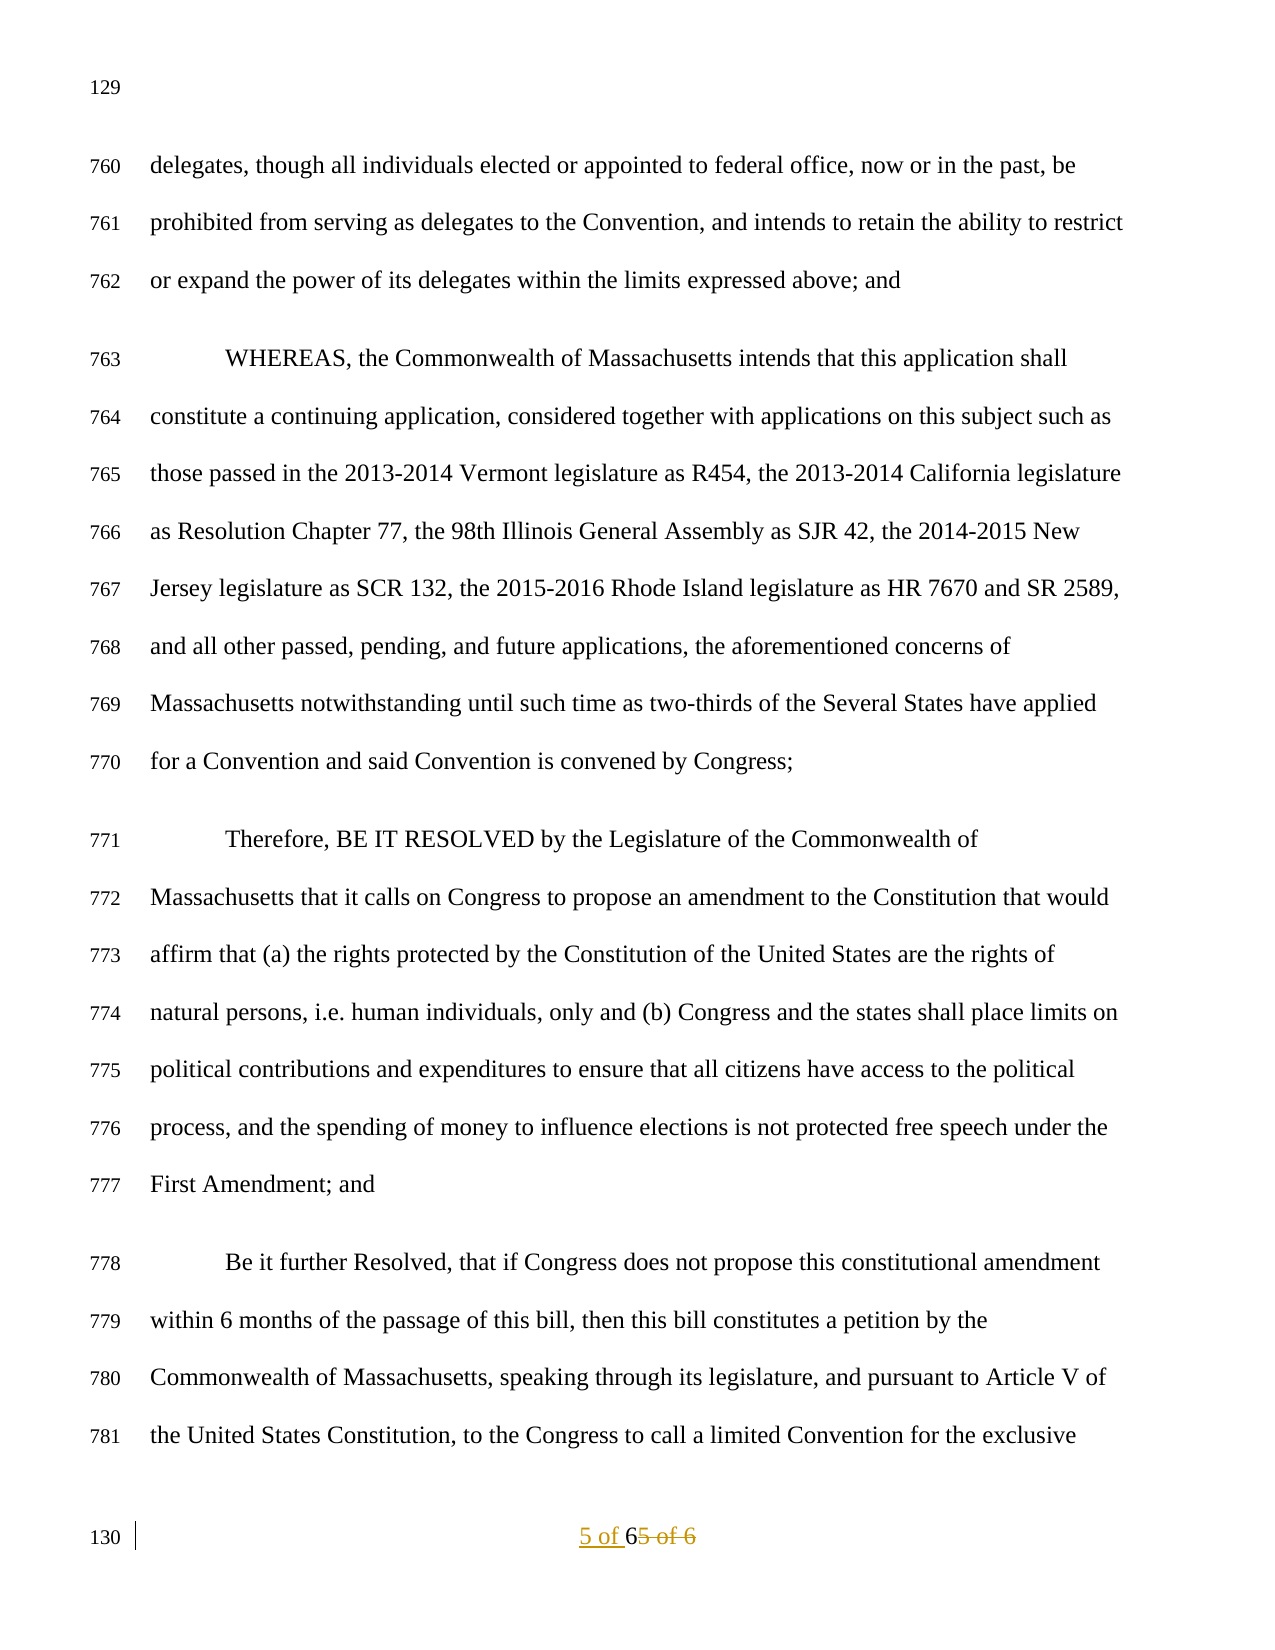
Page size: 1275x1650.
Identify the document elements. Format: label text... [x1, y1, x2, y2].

text Therefore, BE IT RESOLVED by the Legislature of the Commonwealth of Massachusetts that it calls on Congress to propose an amendment to the Constitution that would affirm that (a) the rights protected by the Constitution of the United States are the rights of natural persons, i.e. human individuals, only and (b) Congress and the states shall place limits on political contributions and expenditures to ensure that all citizens have access to the political process, and the spending of money to influence elections is not protected free speech under the First Amendment; and [150, 824, 1125, 1198]
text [150, 1247, 1125, 1449]
text WHEREAS, the Commonwealth of Massachusetts intends that this application shall constitute a continuing application, considered together with applications on this subject such as those passed in the 2013-2014 Vermont legislature as R454, the 2013-2014 California legislature as Resolution Chapter 77, the 98th Illinois General Assembly as SJR 42, the 2014-2015 New Jersey legislature as SCR 132, the 2015-2016 Rhode Island legislature as HR 7670 and SR 2589, and all other passed, pending, and future applications, the aforementioned concerns of Massachusetts notwithstanding until such time as two-thirds of the Several States have applied for a Convention and said Convention is convened by Congress; [150, 343, 1125, 774]
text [150, 150, 1125, 294]
